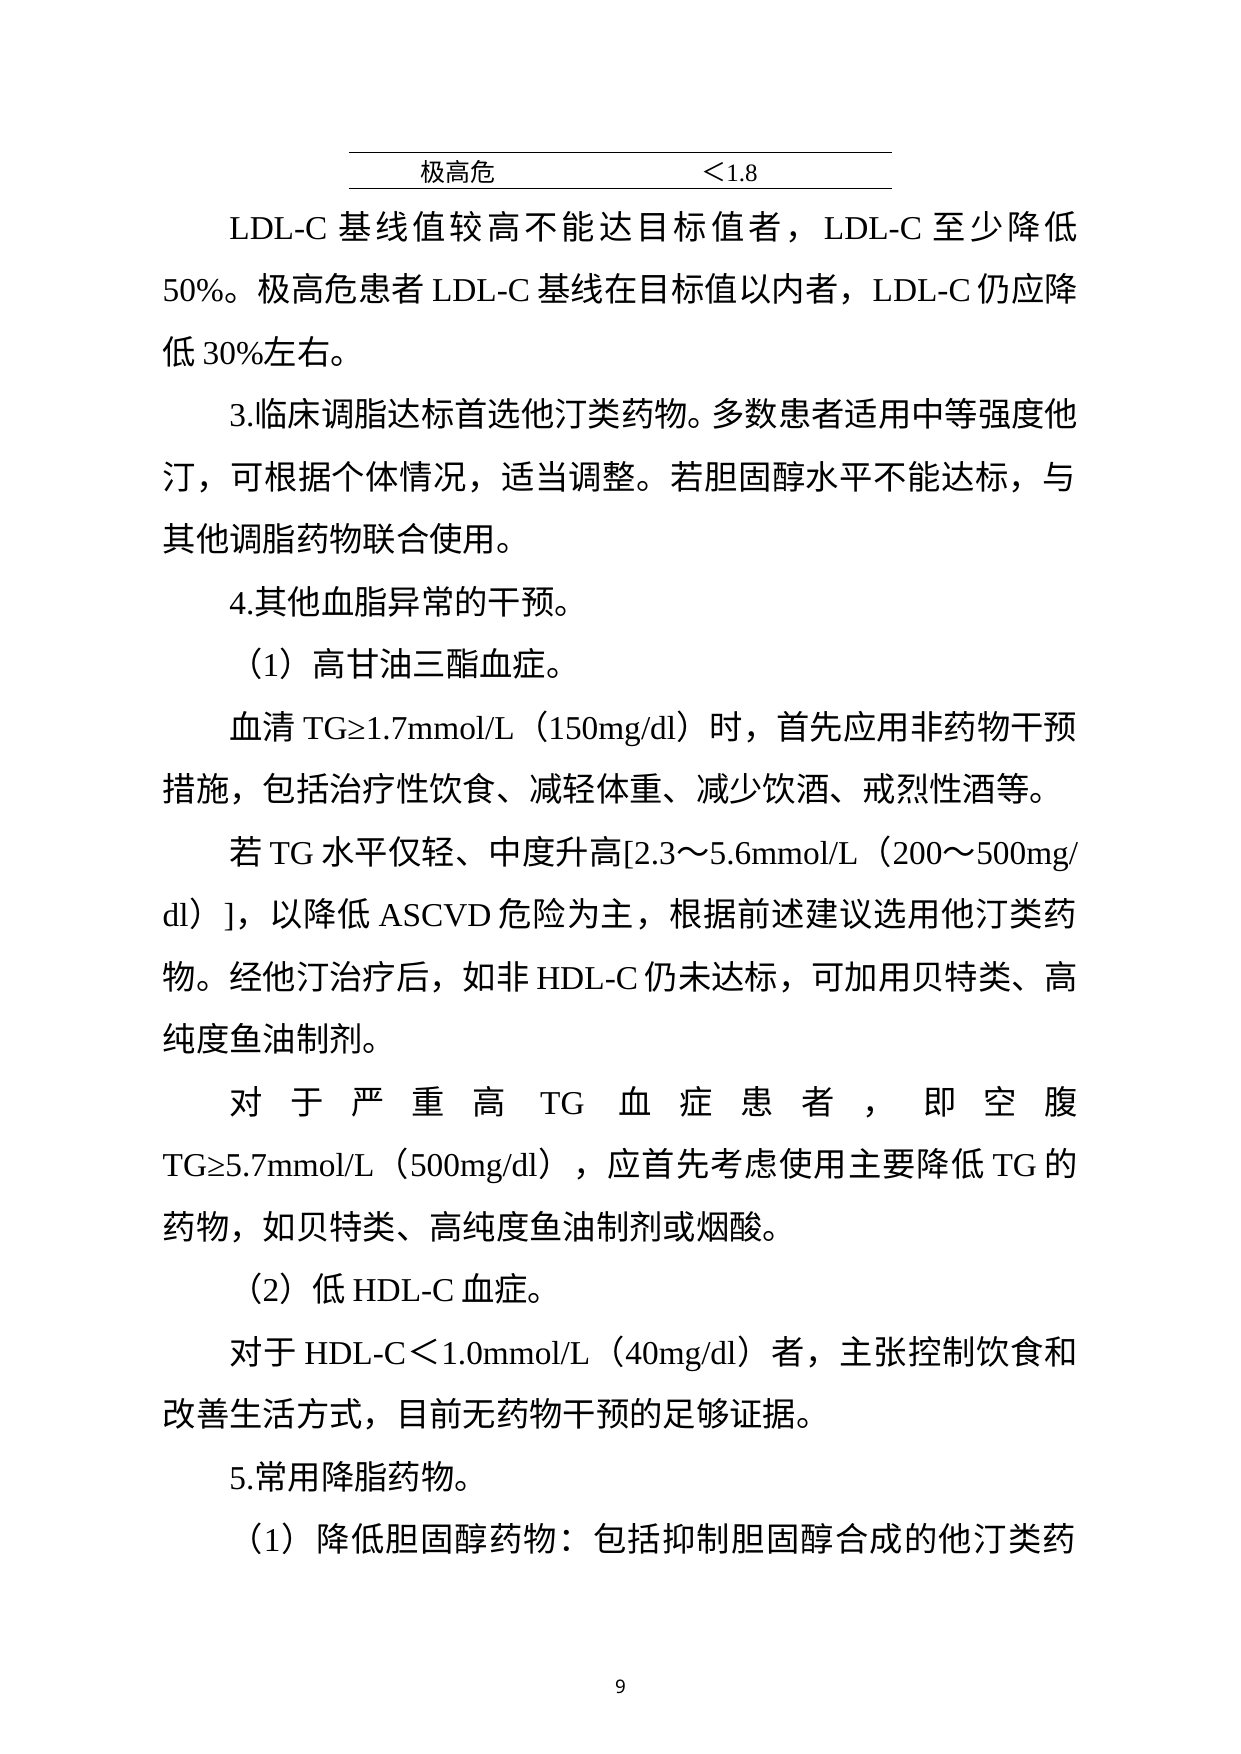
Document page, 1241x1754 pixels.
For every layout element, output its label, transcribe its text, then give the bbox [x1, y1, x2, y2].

text 血清TG≥1.7mmol/L（150mg/dl）时，首先应用非药物干预措施，包括治疗性饮食、减轻体重、减少饮酒、戒烈性酒等。 [162, 726, 1078, 851]
text 若TG水平仅轻、中度升高[2.3～5.6mmol/L（200～500mg/dl）]，以降低ASCVD危险为主，根据前述建议选用他汀类药物。经他汀治疗后，如非HDL-C仍未达标，可加用贝特类、高纯度鱼油制剂。 [162, 851, 1078, 1101]
text 5.常用降脂药物。 [162, 1476, 1078, 1538]
text LDL-C基线值较高不能达目标值者，LDL-C至少降低50%。极高危患者LDL-C基线在目标值以内者，LDL-C仍应降低30%左右。 [162, 226, 1078, 413]
text 对于严重高TG血症患者，即空腹TG≥5.7mmol/L（500mg/dl），应首先考虑使用主要降低TG的药物，如贝特类、高纯度鱼油制剂或烟酸。 [162, 1101, 1078, 1288]
text 对于HDL-C＜1.0mmol/L（40mg/dl）者，主张控制饮食和改善生活方式，目前无药物干预的足够证据。 [162, 1351, 1078, 1476]
table_cell 高危 [349, 152, 567, 188]
text 4.其他血脂异常的干预。 [162, 601, 1078, 663]
table_cell 极高危 [349, 188, 567, 224]
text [162, 1538, 1078, 1601]
text （2）低HDL-C血症。 [162, 1288, 1078, 1351]
text （1）高甘油三酯血症。 [162, 663, 1078, 726]
text 3.临床调脂达标首选他汀类药物。多数患者适用中等强度他汀，可根据个体情况，适当调整。若胆固醇水平不能达标，与其他调脂药物联合使用。 [162, 413, 1078, 601]
table_cell ＜1.8 [567, 188, 892, 224]
table_cell ＜2.6 [567, 152, 892, 188]
